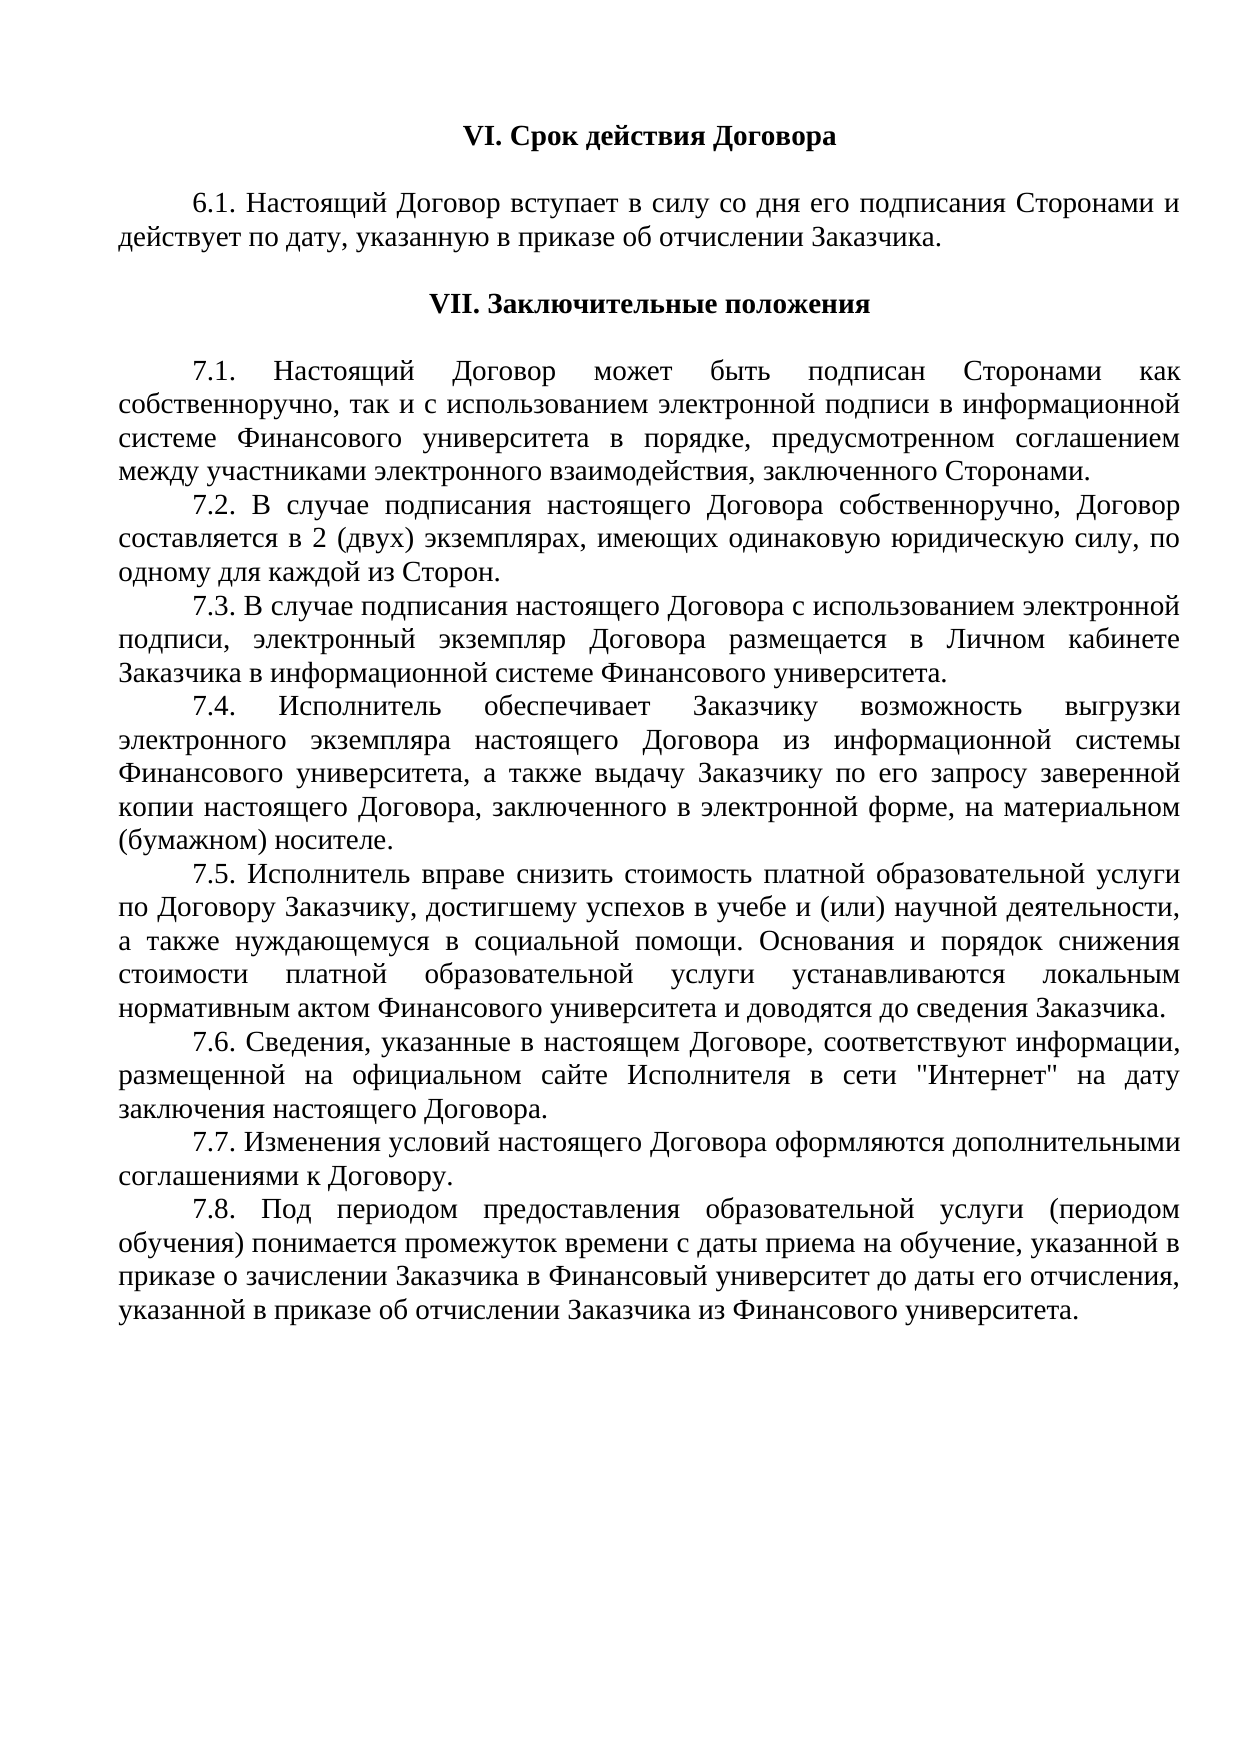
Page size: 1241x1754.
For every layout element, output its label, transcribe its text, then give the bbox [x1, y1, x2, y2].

text 7.4. Исполнитель обеспечивает Заказчику возможность выгрузки электронного экземпляра настоящего Договора из информационной системы Финансового университета, а также выдачу Заказчику по его запросу заверенной копии настоящего Договора, заключенного в электронной форме, на материальном (бумажном) носителе. [118, 688, 1181, 856]
text 6.1. Настоящий Договор вступает в силу со дня его подписания Сторонами и действует по дату, указанную в приказе об отчислении Заказчика. [118, 185, 1181, 252]
text 7.1. Настоящий Договор может быть подписан Сторонами как собственноручно, так и с использованием электронной подписи в информационной системе Финансового университета в порядке, предусмотренном соглашением между участниками электронного взаимодействия, заключенного Сторонами. [118, 353, 1181, 487]
text 7.7. Изменения условий настоящего Договора оформляются дополнительными соглашениями к Договору. [118, 1124, 1181, 1191]
text 7.5. Исполнитель вправе снизить стоимость платной образовательной услуги по Договору Заказчику, достигшему успехов в учебе и (или) научной деятельности, а также нуждающемуся в социальной помощи. Основания и порядок снижения стоимости платной образовательной услуги устанавливаются локальным нормативным актом Финансового университета и доводятся до сведения Заказчика. [118, 856, 1181, 1024]
text 7.8. Под периодом предоставления образовательной услуги (периодом обучения) понимается промежуток времени с даты приема на обучение, указанной в приказе о зачислении Заказчика в Финансовый университет до даты его отчисления, указанной в приказе об отчислении Заказчика из Финансового университета. [118, 1191, 1181, 1326]
text 7.3. В случае подписания настоящего Договора с использованием электронной подписи, электронный экземпляр Договора размещается в Личном кабинете Заказчика в информационной системе Финансового университета. [118, 588, 1181, 688]
text 7.6. Сведения, указанные в настоящем Договоре, соответствуют информации, размещенной на официальном сайте Исполнителя в сети "Интернет" на дату заключения настоящего Договора. [118, 1024, 1181, 1124]
text VI. Срок действия Договора [118, 118, 1181, 152]
text VII. Заключительные положения [118, 286, 1181, 319]
text 7.2. В случае подписания настоящего Договора собственноручно, Договор составляется в 2 (двух) экземплярах, имеющих одинаковую юридическую силу, по одному для каждой из Сторон. [118, 487, 1181, 588]
